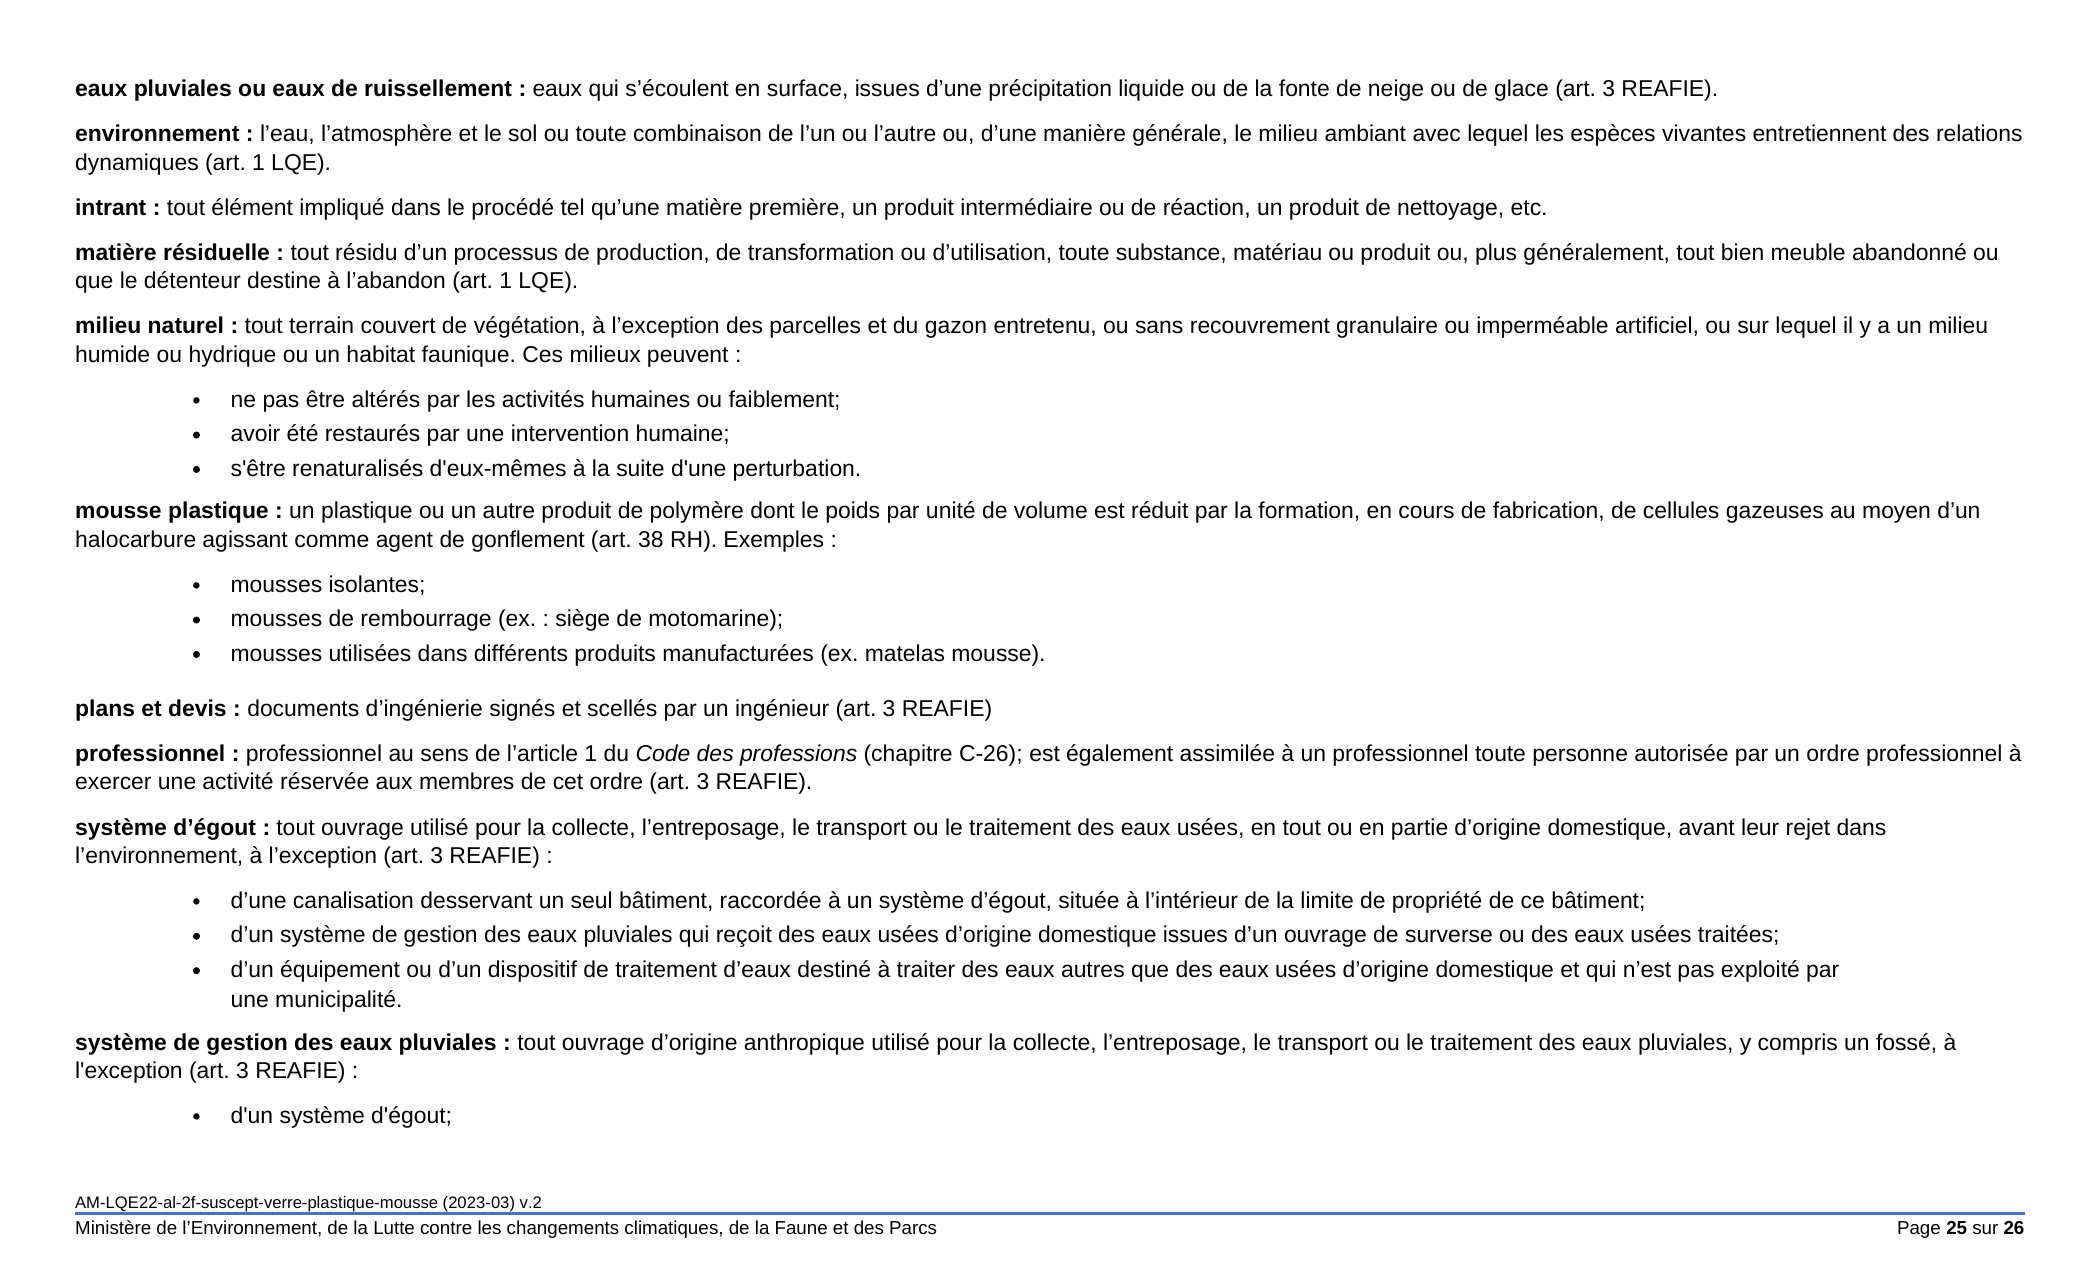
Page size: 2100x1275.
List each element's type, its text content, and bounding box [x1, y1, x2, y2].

list mousses utilisées dans différents produits manufacturées (ex. matelas mousse). [193, 639, 1848, 666]
text intrant : tout élément impliqué dans le procédé tel qu’une matière première, un produit intermédiaire ou de réaction, un produit de nettoyage, etc. [75, 194, 2025, 220]
text plans et devis : documents d’ingénierie signés et scellés par un ingénieur (art. 3 REAFIE) [75, 695, 2025, 721]
list s'être renaturalisés d'eux-mêmes à la suite d'une perturbation. [193, 454, 1848, 481]
list d’une canalisation desservant un seul bâtiment, raccordée à un système d’égout, située à l’intérieur de la limite de propriété de ce bâtiment; [193, 887, 1848, 913]
text environnement : l’eau, l’atmosphère et le sol ou toute combinaison de l’un ou l’autre ou, d’une manière générale, le milieu ambiant avec lequel les espèces vivantes entretiennent des relations dynamiques (art. 1 LQE). [75, 120, 2025, 175]
text eaux pluviales ou eaux de ruissellement : eaux qui s’écoulent en surface, issues d’une précipitation liquide ou de la fonte de neige ou de glace (art. 3 REAFIE). [75, 75, 2025, 101]
list d'un système d'égout; [193, 1102, 1848, 1128]
text matière résiduelle : tout résidu d’un processus de production, de transformation ou d’utilisation, toute substance, matériau ou produit ou, plus généralement, tout bien meuble abandonné ou que le détenteur destine à l’abandon (art. 1 LQE). [75, 239, 2025, 293]
list d’un équipement ou d’un dispositif de traitement d’eaux destiné à traiter des eaux autres que des eaux usées d’origine domestique et qui n’est pas exploité par une municipalité. [193, 956, 1848, 1012]
text mousse plastique : un plastique ou un autre produit de polymère dont le poids par unité de volume est réduit par la formation, en cours de fabrication, de cellules gazeuses au moyen d’un halocarbure agissant comme agent de gonflement (art. 38 RH). Exemples : [75, 497, 2025, 552]
list avoir été restaurés par une intervention humaine; [193, 420, 1848, 447]
text professionnel : professionnel au sens de l’article 1 du Code des professions (chapitre C-26); est également assimilée à un professionnel toute personne autorisée par un ordre professionnel à exercer une activité réservée aux membres de cet ordre (art. 3 REAFIE). [75, 740, 2025, 795]
text milieu naturel : tout terrain couvert de végétation, à l’exception des parcelles et du gazon entretenu, ou sans recouvrement granulaire ou imperméable artificiel, ou sur lequel il y a un milieu humide ou hydrique ou un habitat faunique. Ces milieux peuvent : [75, 312, 2025, 367]
list mousses de rembourrage (ex. : siège de motomarine); [193, 605, 1848, 632]
list mousses isolantes; [193, 571, 1848, 597]
list d’un système de gestion des eaux pluviales qui reçoit des eaux usées d’origine domestique issues d’un ouvrage de surverse ou des eaux usées traitées; [193, 921, 1848, 948]
text système de gestion des eaux pluviales : tout ouvrage d’origine anthropique utilisé pour la collecte, l’entreposage, le transport ou le traitement des eaux pluviales, y compris un fossé, à l'exception (art. 3 REAFIE) : [75, 1029, 2025, 1083]
text système d’égout : tout ouvrage utilisé pour la collecte, l’entreposage, le transport ou le traitement des eaux usées, en tout ou en partie d’origine domestique, avant leur rejet dans l’environnement, à l’exception (art. 3 REAFIE) : [75, 813, 2025, 868]
list ne pas être altérés par les activités humaines ou faiblement; [193, 386, 1848, 412]
